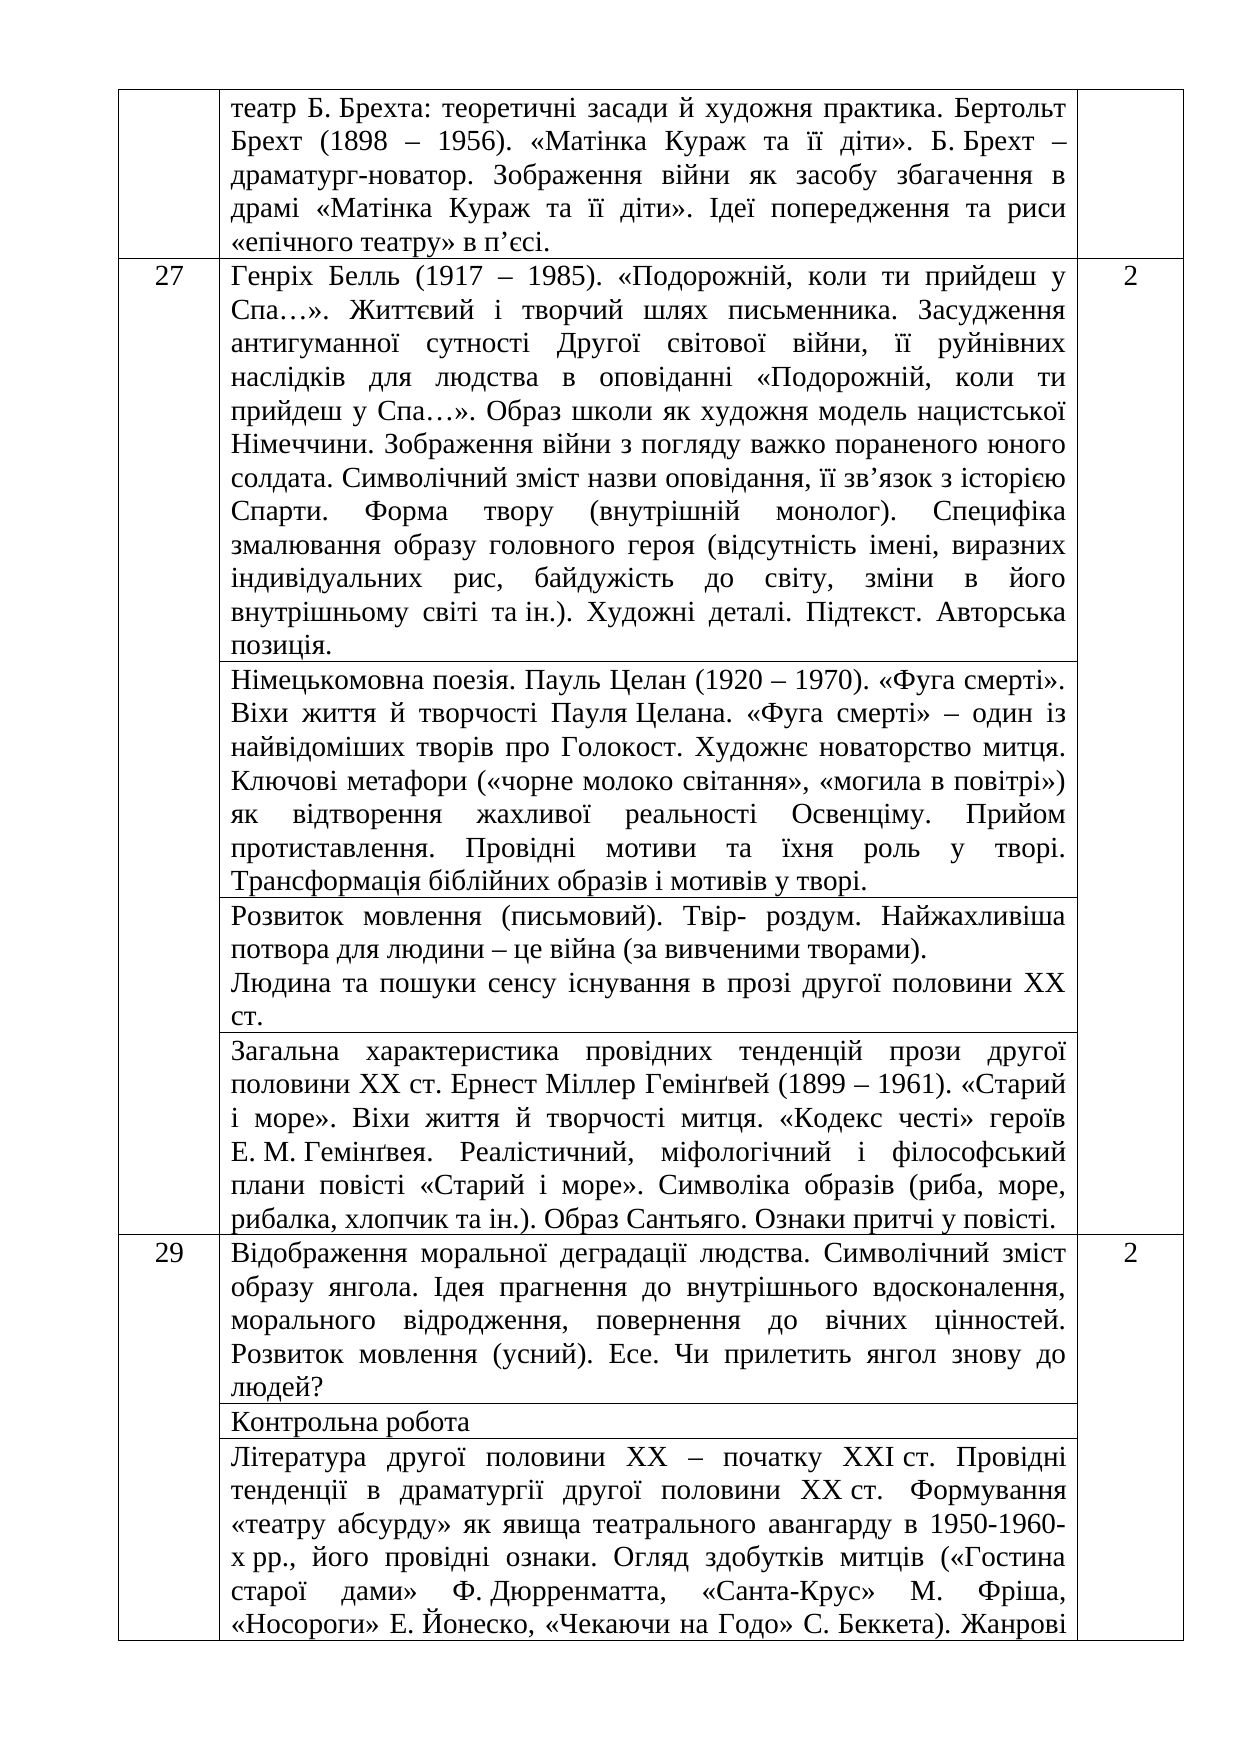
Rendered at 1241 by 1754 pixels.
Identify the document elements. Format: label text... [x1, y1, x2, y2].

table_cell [220, 1439, 1077, 1640]
table_cell Загальна характеристика провідних тенденцій прози другої половини ХХ ст. Ернест Міллер Гемінґвей (1899 – 1961). «Старий і море». Віхи життя й творчості митця. «Кодекс честі» героїв Е. М. Гемінґвея. Реалістичний, міфологічний і філософський плани повісті «Старий і море». Символіка образів (риба, море, рибалка, хлопчик та ін.). Образ Сантьяго. Ознаки притчі у повісті. [220, 1033, 1077, 1234]
table_cell 29 [119, 1235, 219, 1640]
table_cell Генріх Белль (1917 – 1985). «Подорожній, коли ти прийдеш у Спа…». Життєвий і творчий шлях письменника. Засудження антигуманної сутності Другої світової війни, її руйнівних наслідків для людства в оповіданні «Подорожній, коли ти прийдеш у Спа…». Образ школи як художня модель нацистської Німеччини. Зображення війни з погляду важко пораненого юного солдата. Символічний зміст назви оповідання, її зв’язок з історією Спарти. Форма твору (внутрішній монолог). Специфіка змалювання образу головного героя (відсутність імені, виразних індивідуальних рис, байдужість до світу, зміни в його внутрішньому світі та ін.). Художні деталі. Підтекст. Авторська позиція. [220, 259, 1077, 661]
table_cell 2 [1078, 1235, 1183, 1640]
table_cell 27 [119, 259, 219, 1234]
table_cell Розвиток мовлення (письмовий). Твір- роздум. Найжахливіша потвора для людини – це війна (за вивченими творами). Людина та пошуки сенсу існування в прозі другої половини XХ ст. [220, 898, 1077, 1032]
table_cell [220, 90, 1077, 257]
table_cell Відображення моральної деградації людства. Символічний зміст образу янгола. Ідея прагнення до внутрішнього вдосконалення, морального відродження, повернення до вічних цінностей. Розвиток мовлення (усний). Есе. Чи прилетить янгол знову до людей? [220, 1235, 1077, 1403]
table_cell 2 [1078, 259, 1183, 1234]
table_cell Контрольна робота [220, 1404, 1077, 1438]
table_cell Німецькомовна поезія. Пауль Целан (1920 – 1970). «Фуга смерті». Віхи життя й творчості Пауля Целана. «Фуга смерті» – один із найвідоміших творів про Голокост. Художнє новаторство митця. Ключові метафори («чорне молоко світання», «могила в повітрі») як відтворення жахливої реальності Освенціму. Прийом протиставлення. Провідні мотиви та їхня роль у творі. Трансформація біблійних образів і мотивів у творі. [220, 662, 1077, 897]
